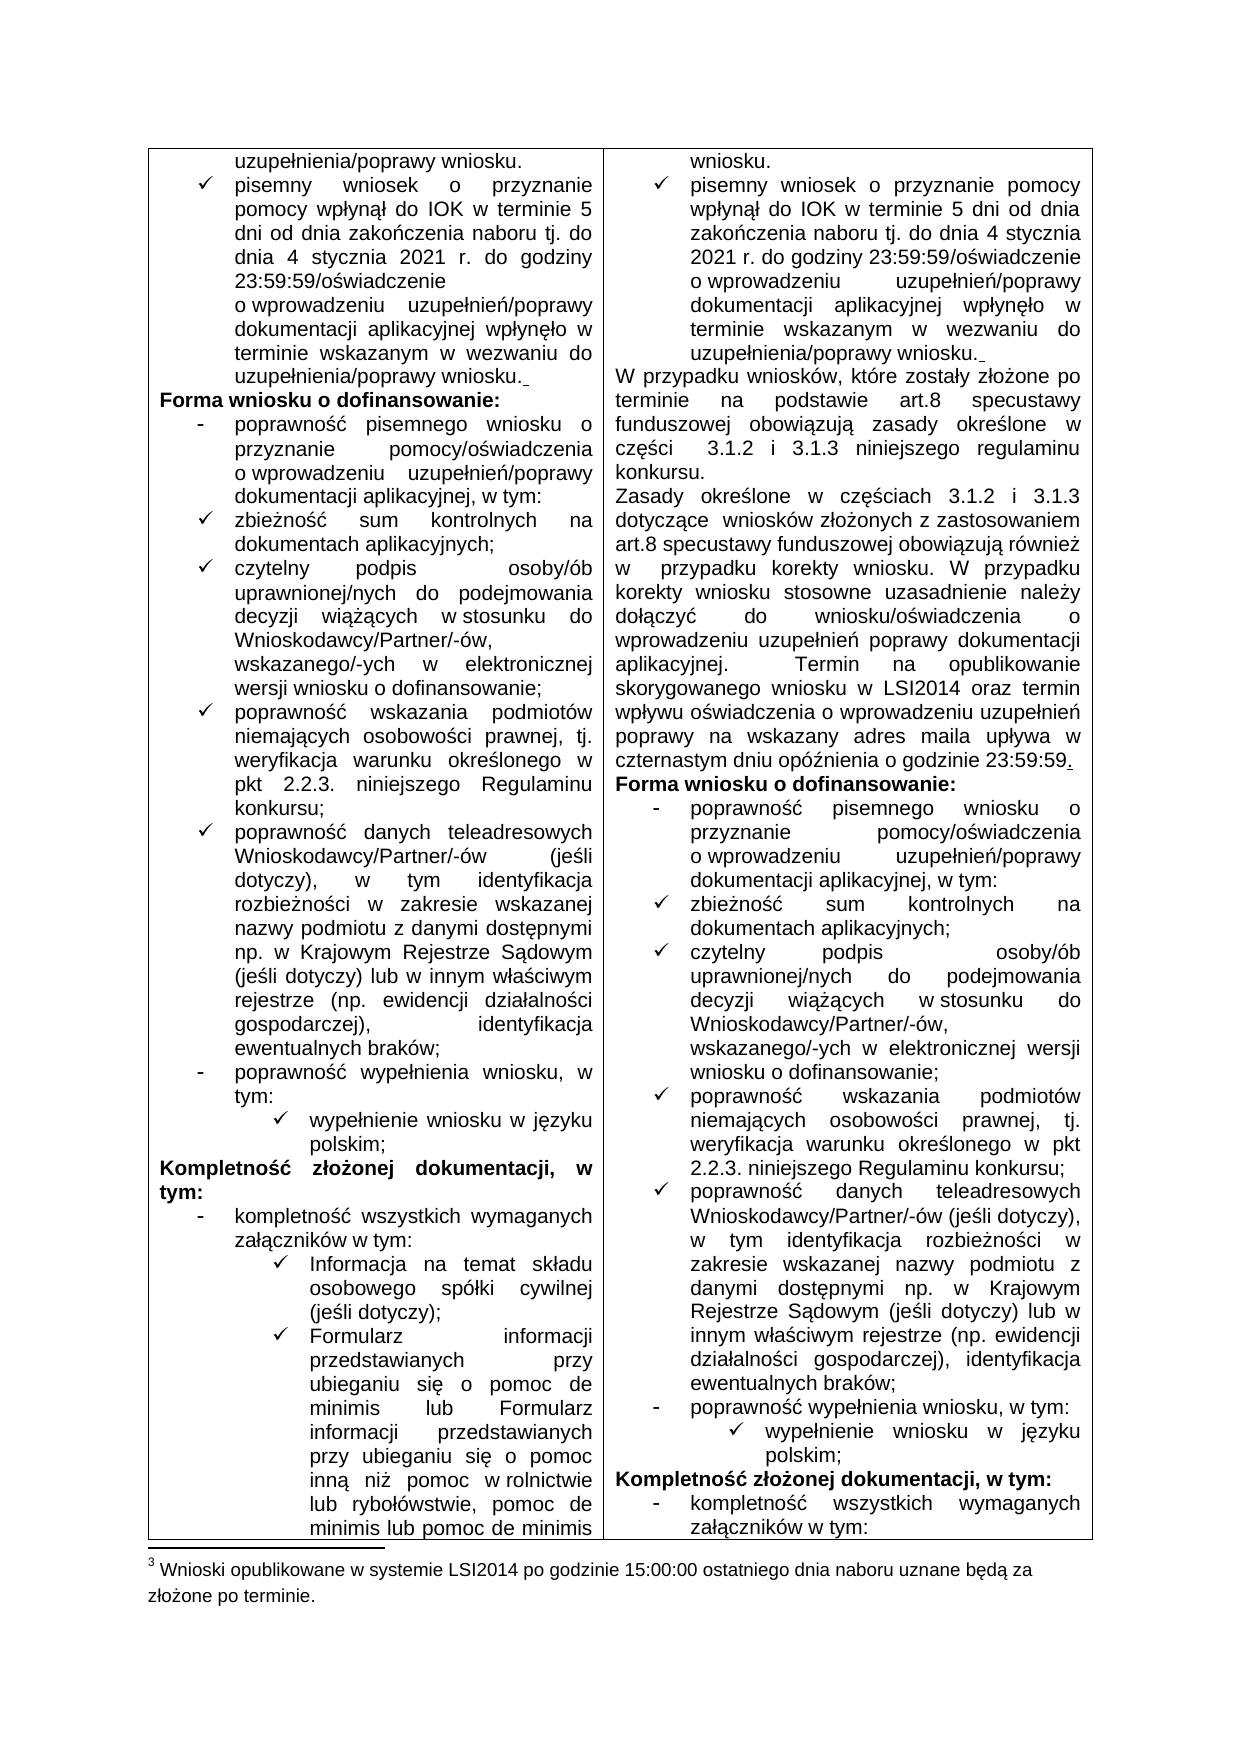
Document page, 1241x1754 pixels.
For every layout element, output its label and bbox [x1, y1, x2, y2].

table_cell [604, 149, 1092, 1539]
table_cell [149, 149, 603, 1539]
